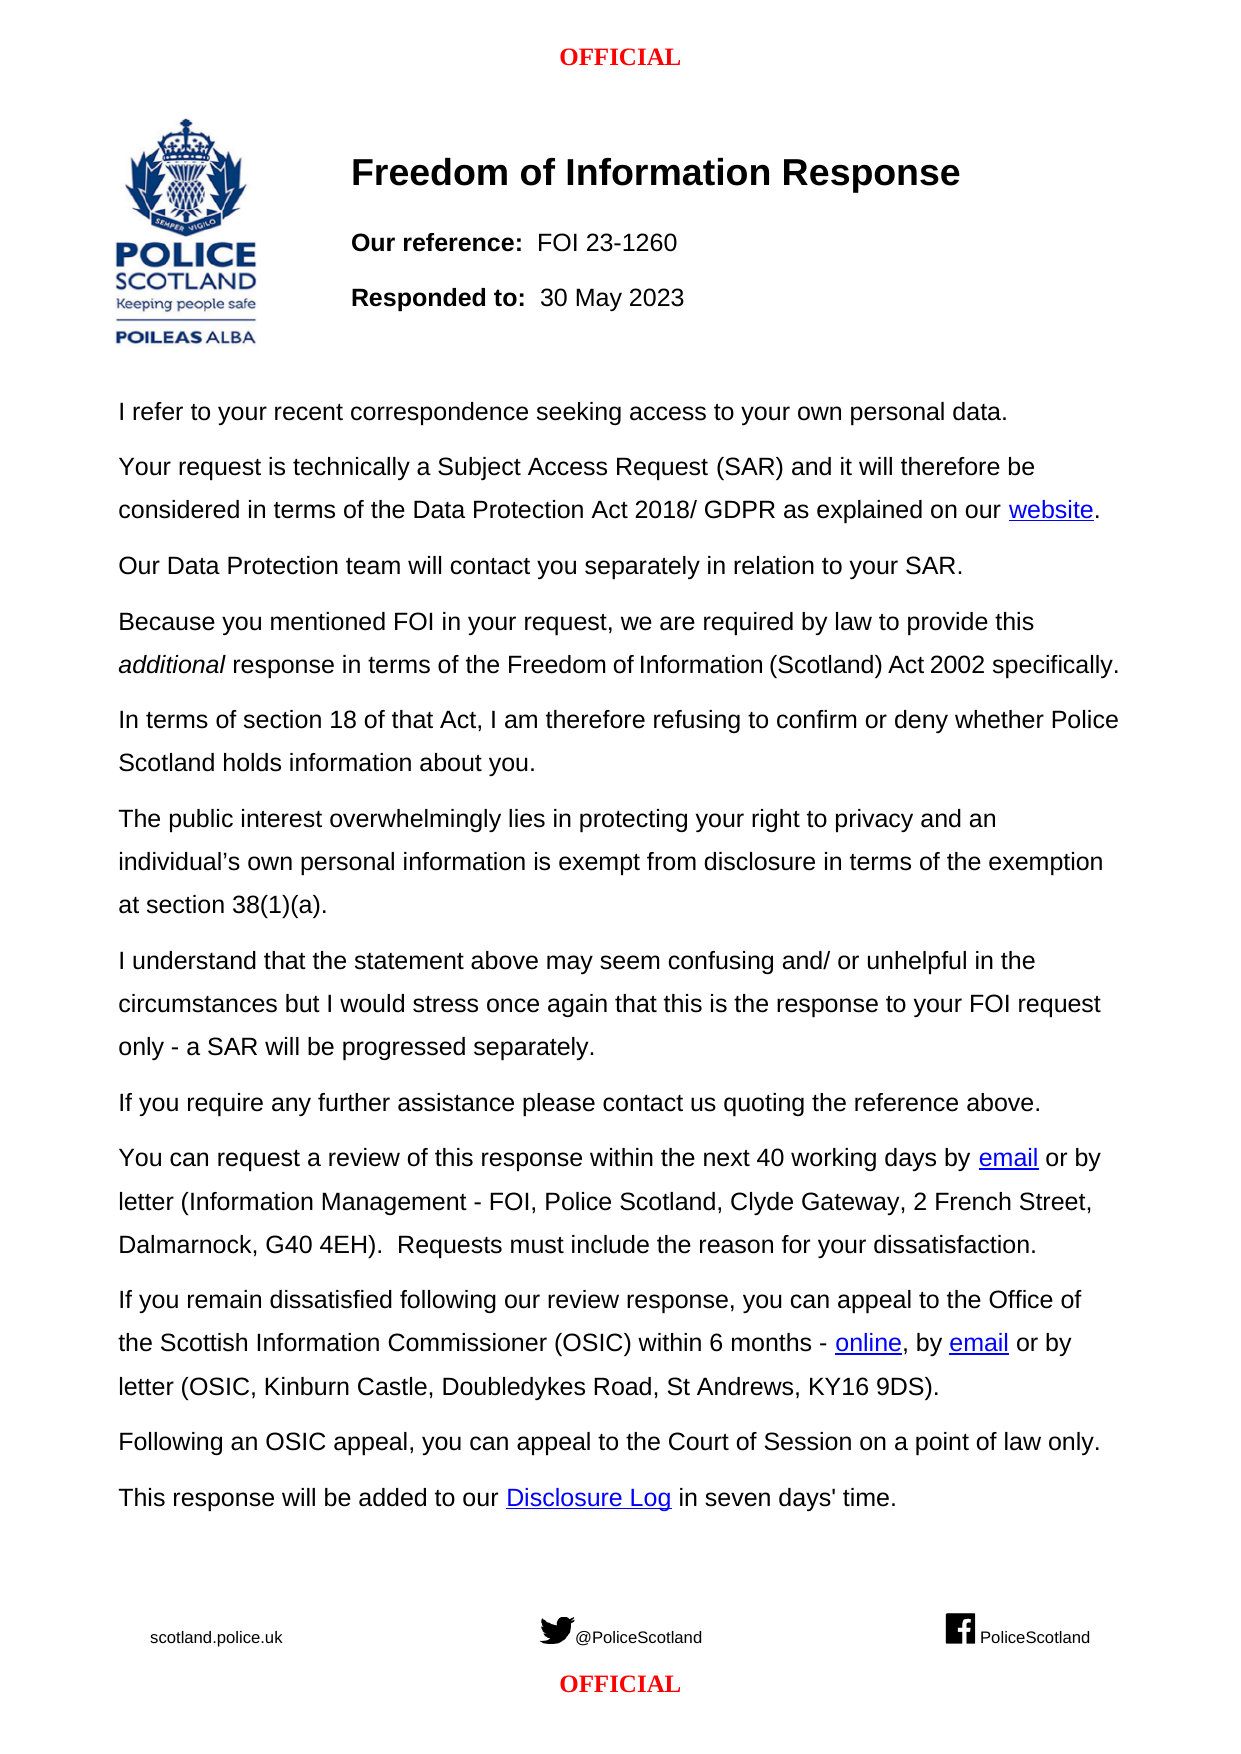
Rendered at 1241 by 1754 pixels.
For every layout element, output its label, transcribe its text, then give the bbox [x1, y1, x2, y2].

text Because you mentioned FOI in your request, we are required by law to provide this additional response in terms of the Freedom of Information (Scotland) Act 2002 specifically. [118, 606, 1122, 678]
table_header Freedom of Information Response Our reference: FOI 23-1260 Responded to: 30 May 2023 [340, 118, 1121, 384]
text Following an OSIC appeal, you can appeal to the Court of Session on a point of law only. [118, 1427, 1122, 1456]
text I refer to your recent correspondence seeking access to your own personal data. [118, 396, 1122, 425]
text I understand that the statement above may seem confusing and/ or unhelpful in the circumstances but I would stress once again that this is the response to your FOI request only - a SAR will be progressed separately. [118, 946, 1122, 1061]
text Our Data Protection team will contact you separately in relation to your SAR. [118, 551, 1122, 579]
text The public interest overwhelmingly lies in protecting your right to privacy and an individual’s own personal information is exempt from disclosure in terms of the exemption at section 38(1)(a). [118, 804, 1122, 919]
text Your request is technically a Subject Access Request (SAR) and it will therefore be considered in terms of the Data Protection Act 2018/ GDPR as explained on our website. [118, 452, 1122, 524]
text You can request a review of this response within the next 40 working days by email or by letter (Information Management - FOI, Police Scotland, Clyde Gateway, 2 French Street, Dalmarnock, G40 4EH). Requests must include the reason for your dissatisfaction. [118, 1143, 1122, 1258]
table_header [103, 118, 339, 384]
picture [538, 1617, 575, 1644]
text This response will be added to our Disclosure Log in seven days' time. [118, 1483, 1122, 1511]
picture [945, 1613, 976, 1644]
text If you require any further assistance please contact us quoting the reference above. [118, 1088, 1122, 1116]
text In terms of section 18 of that Act, I am therefore refusing to confirm or deny whether Police Scotland holds information about you. [118, 705, 1122, 777]
text If you remain dissatisfied following our review response, you can appeal to the Office of the Scottish Information Commissioner (OSIC) within 6 months - online, by email or by letter (OSIC, Kinburn Castle, Doubledykes Road, St Andrews, KY16 9DS). [118, 1285, 1122, 1400]
picture [114, 118, 257, 347]
